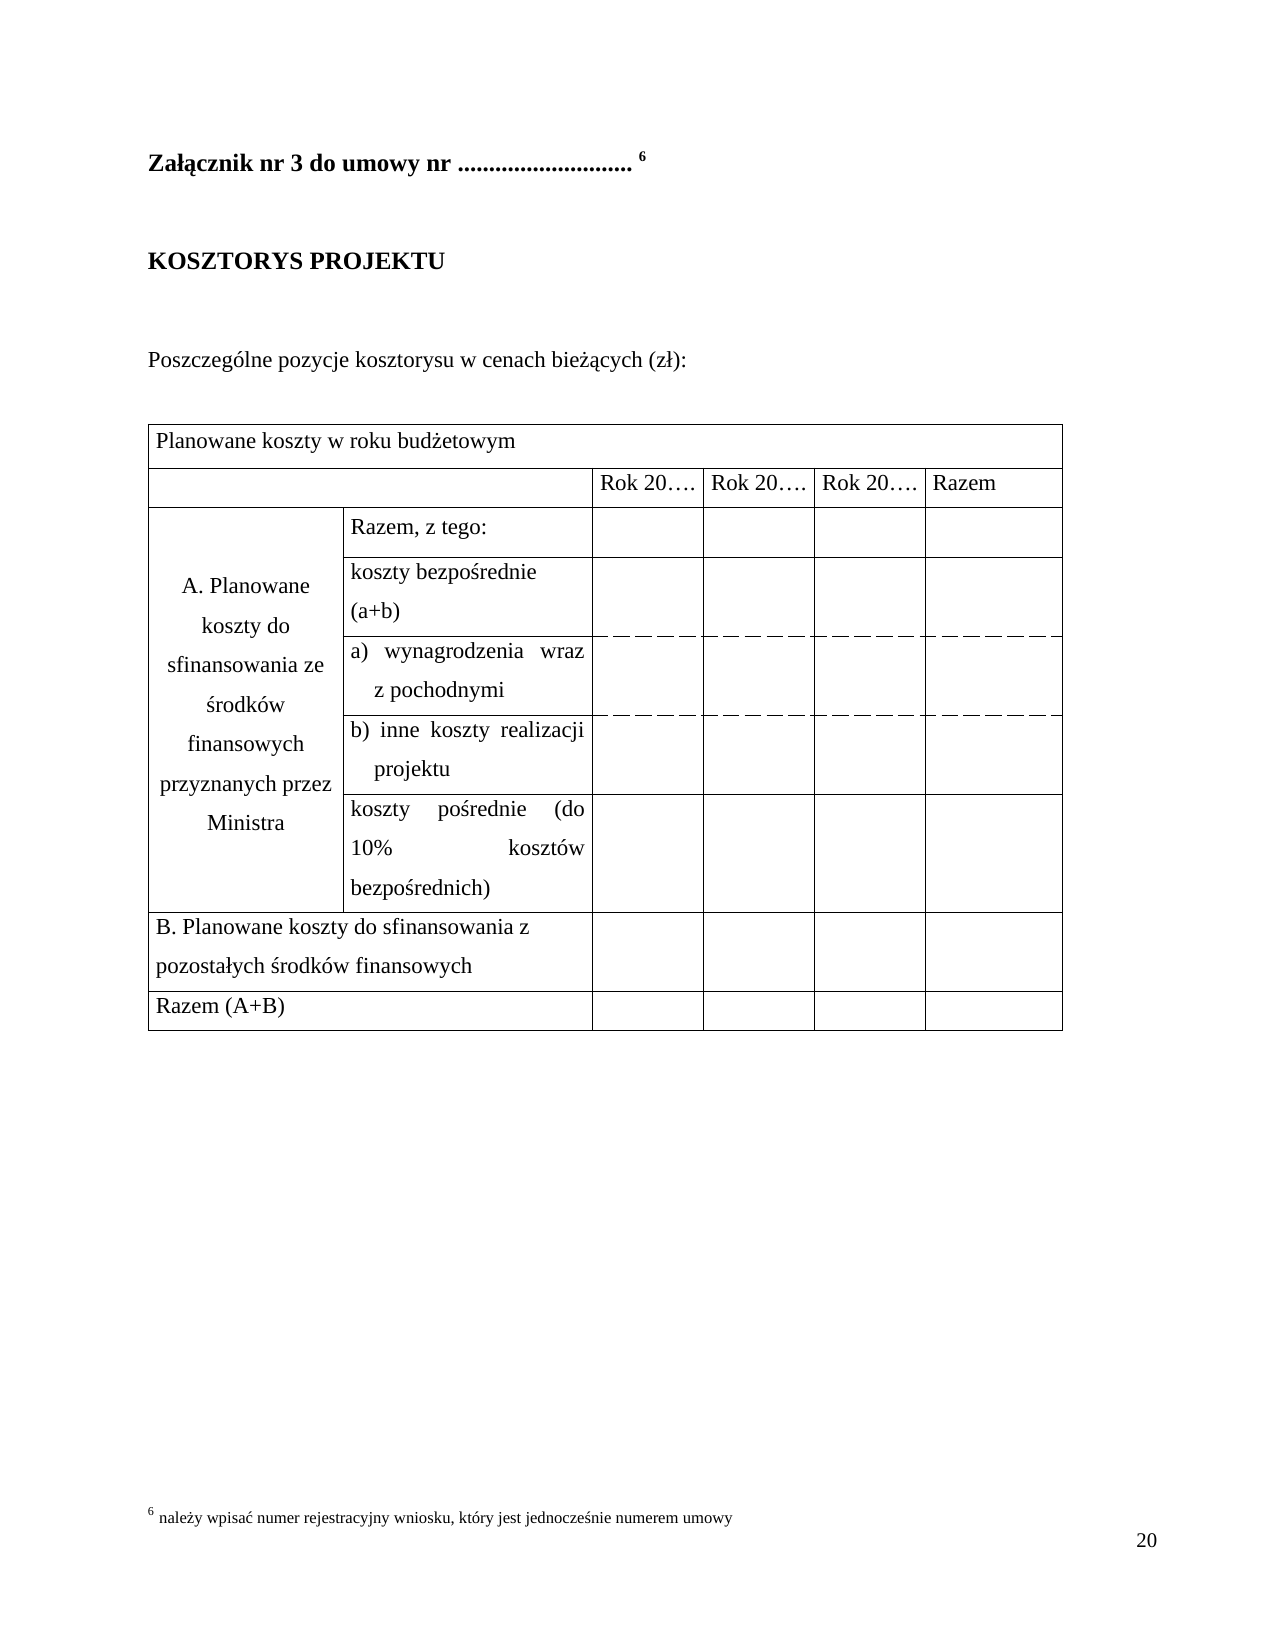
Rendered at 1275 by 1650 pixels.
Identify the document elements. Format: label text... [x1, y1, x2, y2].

table_cell [593, 508, 703, 557]
table_cell [815, 715, 925, 794]
table_header Poszczególne pozycje kosztorysu w cenach bieżących (zł): [148, 346, 1157, 384]
table_cell [926, 913, 1062, 991]
table_cell [926, 992, 1062, 1030]
table_cell [926, 558, 1062, 636]
table_cell a) wynagrodzenia wraz z pochodnymi [344, 637, 592, 715]
table_cell [593, 636, 703, 715]
table_cell [704, 715, 814, 794]
table_cell [593, 795, 703, 912]
subtitle Załącznik nr 3 do umowy nr ............................ [148, 148, 1157, 176]
table_cell Razem [926, 469, 1062, 507]
subtitle KOSZTORYS PROJEKTU [148, 246, 1157, 275]
table_cell [704, 558, 814, 636]
table_cell [926, 508, 1062, 557]
table_cell Razem, z tego: [344, 508, 592, 557]
table_cell B. Planowane koszty do sfinansowania z pozostałych środków finansowych [149, 913, 592, 991]
table_cell [704, 508, 814, 557]
table_cell [704, 913, 814, 991]
table_cell [149, 469, 592, 507]
table_cell [926, 795, 1062, 912]
table_cell [815, 992, 925, 1030]
table_cell [815, 636, 925, 715]
table_cell Rok 20…. [704, 469, 814, 507]
table_cell [593, 715, 703, 794]
table_cell Razem (A+B) [149, 992, 592, 1030]
table_cell [815, 558, 925, 636]
table_cell koszty bezpośrednie (a+b) [344, 558, 592, 636]
table_cell [593, 992, 703, 1030]
table_cell [704, 636, 814, 715]
table_cell [593, 913, 703, 991]
table_cell [593, 558, 703, 636]
table_cell [926, 636, 1062, 715]
table_cell [704, 795, 814, 912]
table_cell b) inne koszty realizacji projektu [344, 716, 592, 794]
table_cell [815, 913, 925, 991]
table_cell [815, 508, 925, 557]
table_cell koszty pośrednie (do 10% kosztów bezpośrednich) [344, 795, 592, 912]
table_cell A. Planowane koszty do sfinansowania ze środków finansowych przyznanych przez Ministra [149, 508, 343, 912]
table_cell [704, 992, 814, 1030]
table_header Planowane koszty w roku budżetowym [149, 425, 1062, 468]
table_cell [926, 715, 1062, 794]
table_cell Rok 20…. [815, 469, 925, 507]
table_cell [815, 795, 925, 912]
table_cell Rok 20…. [593, 469, 703, 507]
